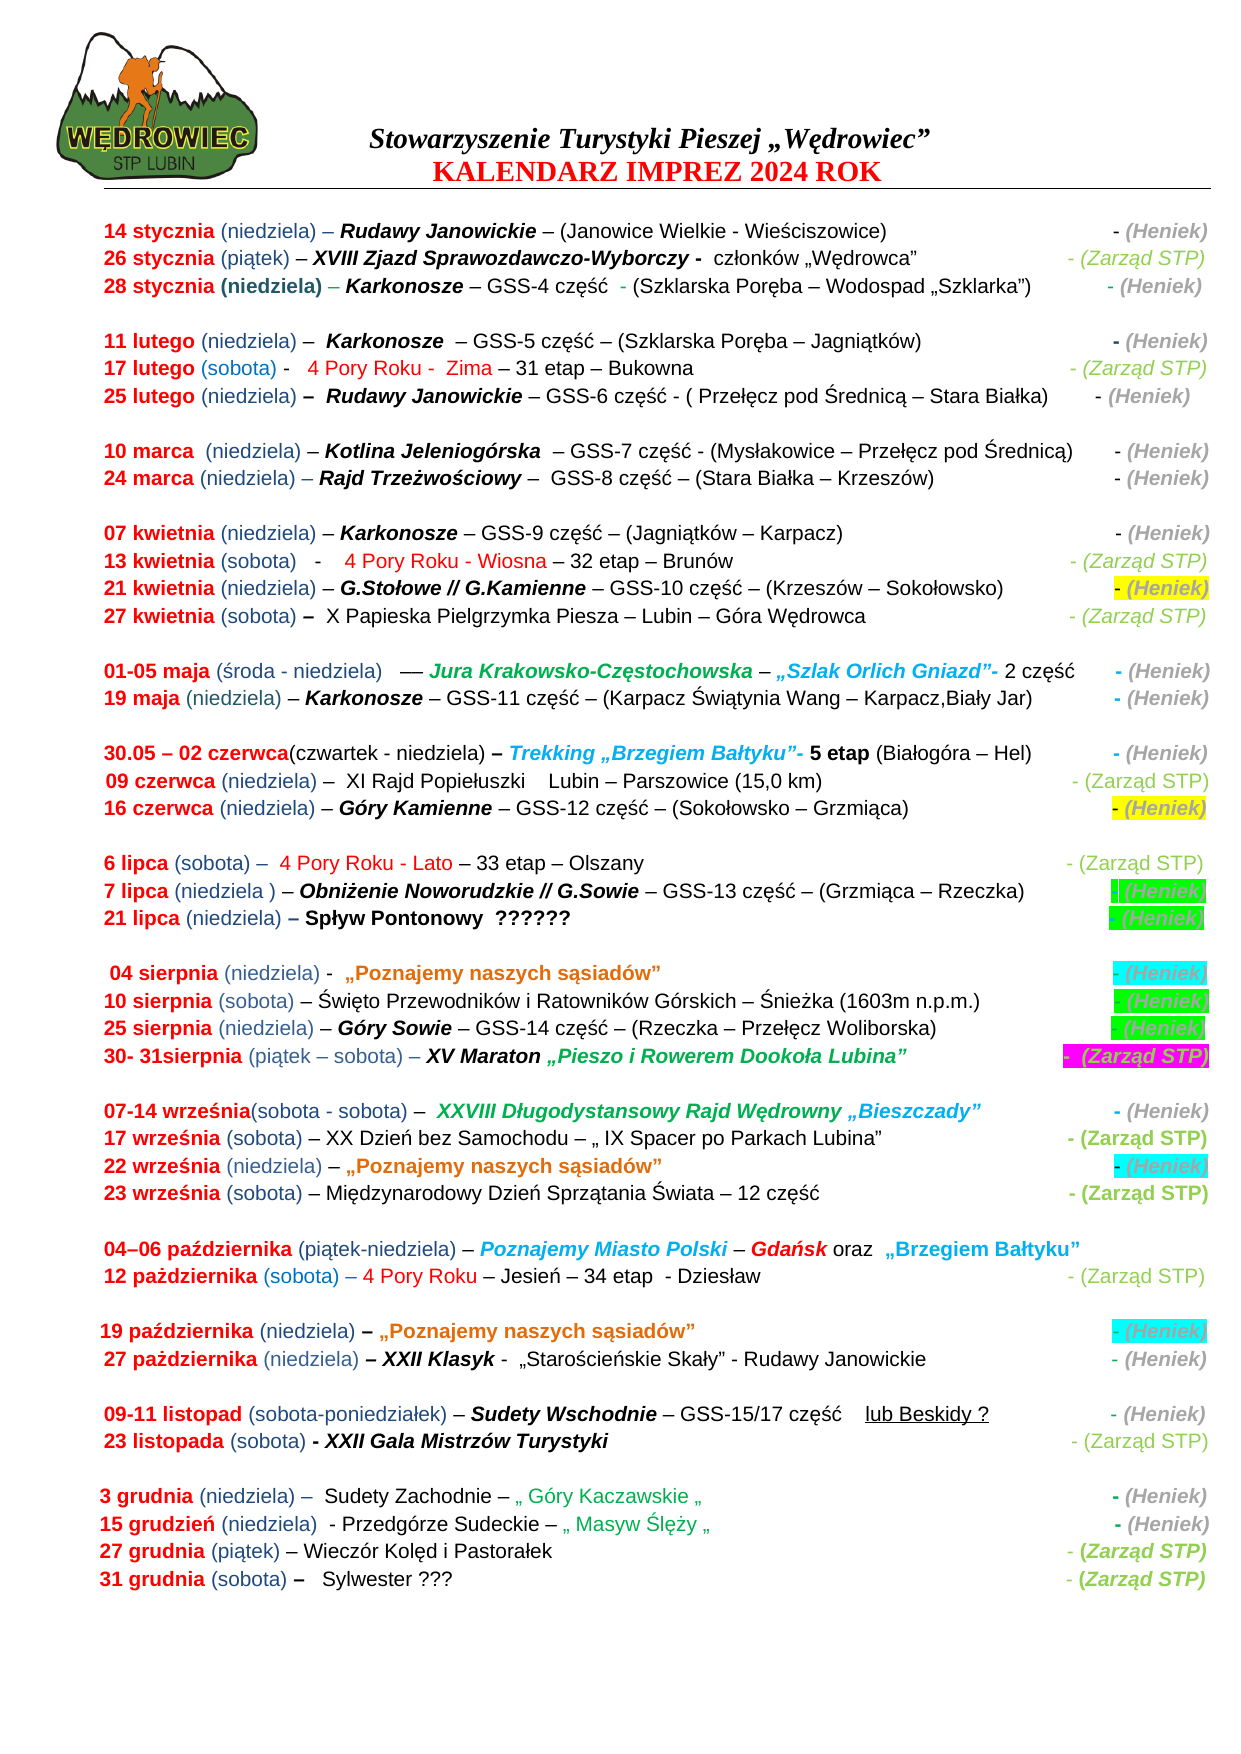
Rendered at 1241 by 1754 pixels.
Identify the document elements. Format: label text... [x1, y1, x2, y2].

text 10 sierpnia (sobota) – Święto Przewodników i Ratowników Górskich – Śnieżka (1603m n.p.m.) - (Heniek) [103, 989, 1114, 1013]
text 10 marca (niedziela) – Kotlina Jeleniogórska – GSS-7 część - (Mysłakowice – Przełęcz pod Średnicą) - (Heniek) [103, 438, 1211, 462]
text 23 listopada (sobota) - XXII Gala Mistrzów Turystyki - (Zarząd STP) [103, 1429, 1211, 1453]
text 26 stycznia (piątek) – XVIII Zjazd Sprawozdawczo-Wyborczy - członków „Wędrowca” - (Zarząd STP) [103, 243, 1211, 270]
text 28 stycznia (niedziela) – Karkonosze – GSS-4 część - (Szklarska Poręba – Wodospad „Szklarka”) - (Heniek) [103, 270, 1211, 297]
text 04 sierpnia (niedziela) - „Poznajemy naszych sąsiadów” - (Heniek) [103, 961, 1113, 985]
text 25 sierpnia (niedziela) – Góry Sowie – GSS-14 część – (Rzeczka – Przełęcz Woliborska) - (Heniek) [103, 1016, 1111, 1040]
text 16 czerwca (niedziela) – Góry Kamienne – GSS-12 część – (Sokołowsko – Grzmiąca) - (Heniek) [103, 796, 1112, 820]
text 01-05 maja (środa - niedziela) –– Jura Krakowsko-Częstochowska – „Szlak Orlich Gniazd”- 2 część - (Heniek) [103, 658, 1211, 682]
text 7 lipca (niedziela ) – Obniżenie Noworudzkie // G.Sowie – GSS-13 część – (Grzmiąca – Rzeczka) - (Heniek) [103, 879, 1111, 903]
text 04–06 października (piątek-niedziela) – Poznajemy Miasto Polski – Gdańsk oraz „Brzegiem Bałtyku” [103, 1236, 1211, 1260]
text 22 września (niedziela) – „Poznajemy naszych sąsiadów” - (Heniek) [103, 1154, 1114, 1178]
text 19 października (niedziela) – „Poznajemy naszych sąsiadów” - (Heniek) [59, 1319, 1112, 1343]
text 23 września (sobota) – Międzynarodowy Dzień Sprzątania Świata – 12 część - (Zarząd STP) [103, 1181, 1211, 1205]
text 27 kwietnia (sobota) – X Papieska Pielgrzymka Piesza – Lubin – Góra Wędrowca - (Zarząd STP) [103, 603, 1211, 627]
text 12 pażdziernika (sobota) – 4 Pory Roku – Jesień – 34 etap - Dziesław - (Zarząd STP) [103, 1264, 1211, 1315]
text 21 lipca (niedziela) – Spływ Pontonowy ?????? - (Heniek) [103, 906, 1109, 930]
text 31 grudnia (sobota) – Sylwester ??? - (Zarząd STP) [59, 1567, 1211, 1591]
text Stowarzyszenie Turystyki Pieszej „Wędrowiec” [258, 121, 1240, 154]
text 24 marca (niedziela) – Rajd Trzeżwościowy – GSS-8 część – (Stara Białka – Krzeszów) - (Heniek) [103, 466, 1211, 490]
text 27 grudnia (piątek) – Wieczór Kolęd i Pastorałek - (Zarząd STP) [59, 1539, 1211, 1563]
text 30- 31sierpnia (piątek – sobota) – XV Maraton „Pieszo i Rowerem Dookoła Lubina” - (Zarząd STP) [103, 1044, 1063, 1068]
text 07-14 września(sobota - sobota) – XXVIII Długodystansowy Rajd Wędrowny „Bieszczady” - (Heniek) 17 września (sobota) – XX Dzień bez Samochodu – „ IX Spacer po Parkach Lubina” - (Zarząd STP) [103, 1099, 1211, 1150]
text 27 pażdziernika (niedziela) – XXII Klasyk - „Starościeńskie Skały” - Rudawy Janowickie - (Heniek) [103, 1346, 1211, 1370]
text 30.05 – 02 czerwca(czwartek - niedziela) – Trekking „Brzegiem Bałtyku”- 5 etap (Białogóra – Hel) - (Heniek) [103, 741, 1211, 765]
text 13 kwietnia (sobota) - 4 Pory Roku - Wiosna – 32 etap – Brunów - (Zarząd STP) [103, 548, 1211, 572]
text 19 maja (niedziela) – Karkonosze – GSS-11 część – (Karpacz Świątynia Wang – Karpacz,Biały Jar) - (Heniek) [103, 686, 1211, 710]
text 15 grudzień (niedziela) - Przedgórze Sudeckie – „ Masyw Ślęży „ - (Heniek) [59, 1512, 1211, 1536]
text 07 kwietnia (niedziela) – Karkonosze – GSS-9 część – (Jagniątków – Karpacz) - (Heniek) [103, 521, 1211, 545]
text 09 czerwca (niedziela) – XI Rajd Popiełuszki Lubin – Parszowice (15,0 km) - (Zarząd STP) [59, 768, 1211, 792]
text 25 lutego (niedziela) – Rudawy Janowickie – GSS-6 część - ( Przełęcz pod Średnicą – Stara Białka) - (Heniek) [103, 383, 1211, 407]
text 3 grudnia (niedziela) – Sudety Zachodnie – „ Góry Kaczawskie „ - (Heniek) [59, 1484, 1211, 1508]
picture [56, 32, 258, 180]
text 21 kwietnia (niedziela) – G.Stołowe // G.Kamienne – GSS-10 część – (Krzeszów – Sokołowsko) - (Heniek) [103, 576, 1114, 600]
text 11 lutego (niedziela) – Karkonosze – GSS-5 część – (Szklarska Poręba – Jagniątków) - (Heniek) [103, 325, 1211, 352]
text 14 stycznia (niedziela) – Rudawy Janowickie – (Janowice Wielkie - Wieściszowice) - (Heniek) [103, 215, 1211, 242]
text KALENDARZ IMPREZ 2024 ROK [103, 154, 1211, 188]
text 6 lipca (sobota) – 4 Pory Roku - Lato – 33 etap – Olszany - (Zarząd STP) [103, 823, 1211, 875]
text 09-11 listopad (sobota-poniedziałek) – Sudety Wschodnie – GSS-15/17 część lub Beskidy ? - (Heniek) [103, 1401, 1211, 1425]
text 17 lutego (sobota) - 4 Pory Roku - Zima – 31 etap – Bukowna - (Zarząd STP) [103, 353, 1211, 380]
